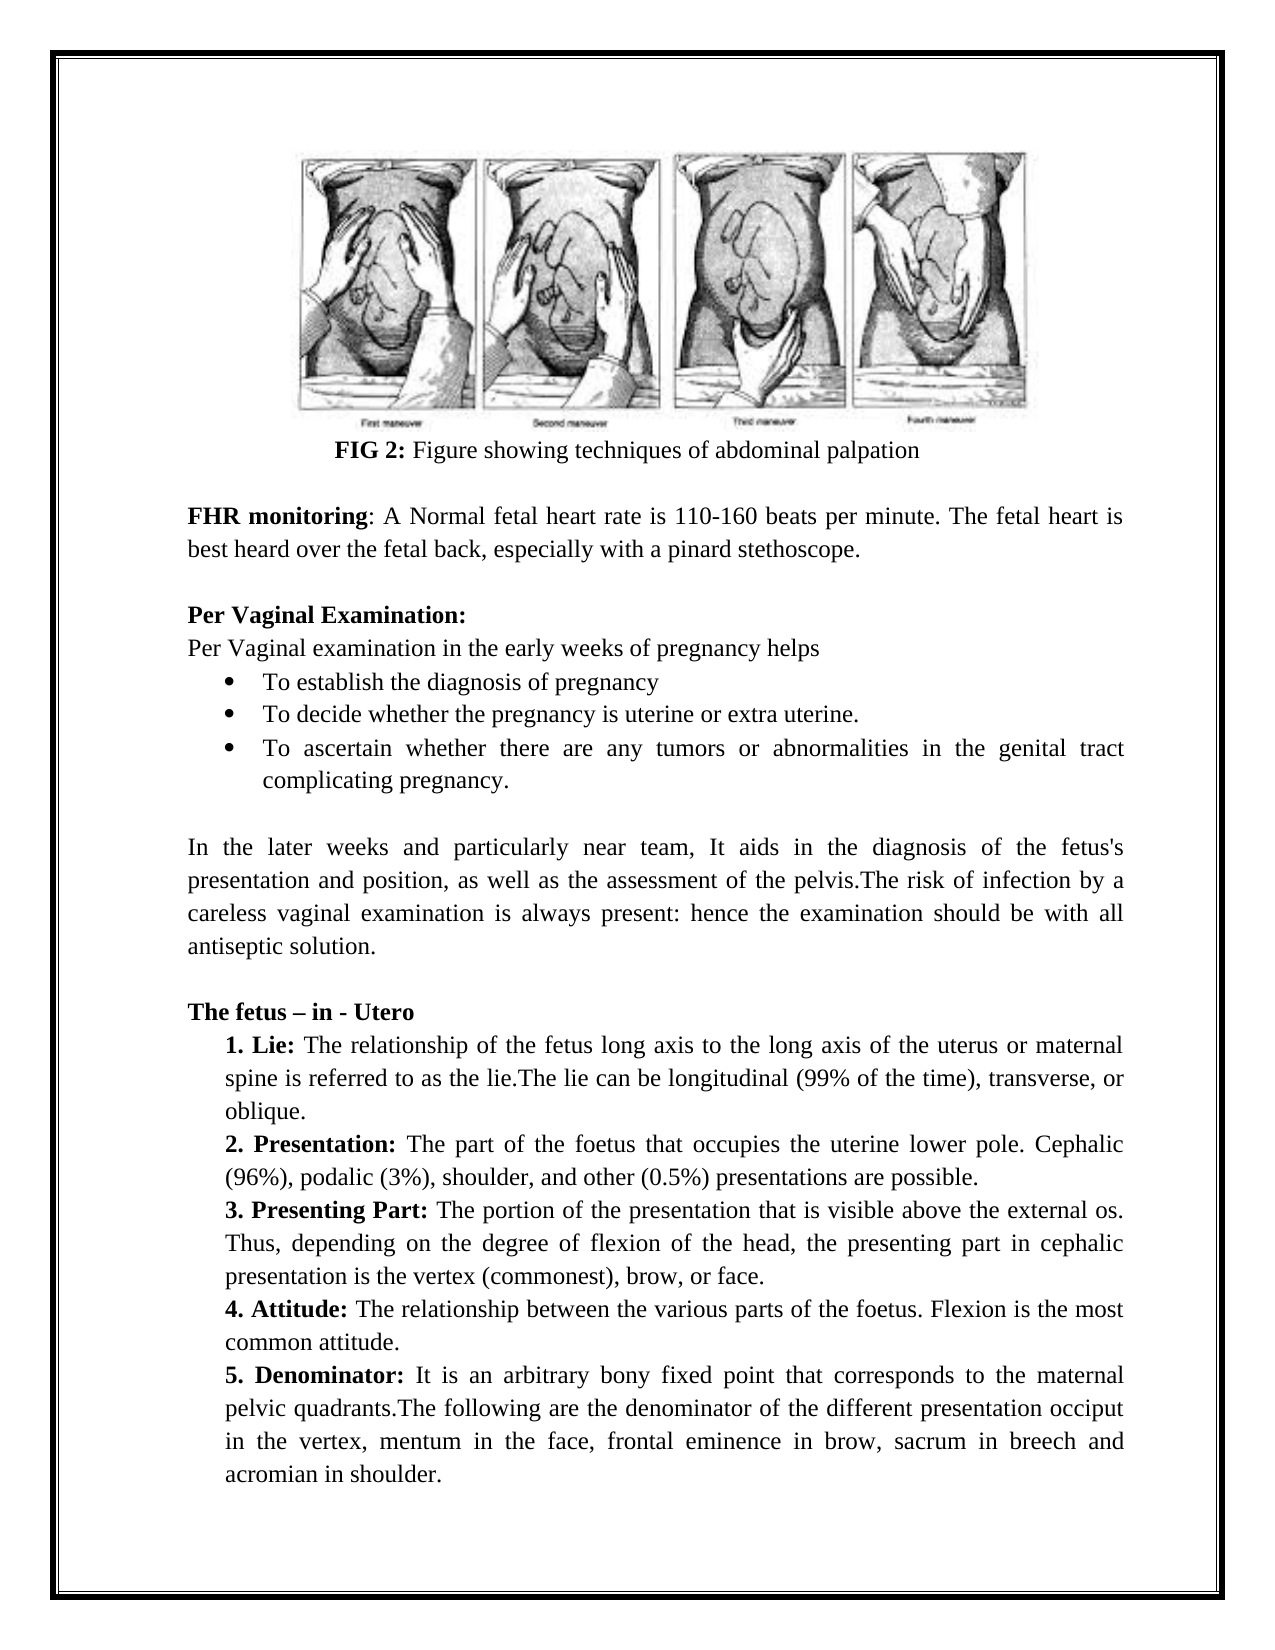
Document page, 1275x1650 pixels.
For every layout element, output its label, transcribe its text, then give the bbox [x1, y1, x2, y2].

list Per Vaginal examination in the early weeks of pregnancy helps [187, 633, 1125, 662]
list 2. Presentation: The part of the foetus that occupies the uterine lower pole. Cephalic (96%), podalic (3%), shoulder, and other (0.5%) presentations are possible. [225, 1129, 1125, 1191]
picture [290, 150, 1039, 432]
list FIG 2: Figure showing techniques of abdominal palpation [291, 435, 1125, 464]
list 3. Presenting Part: The portion of the presentation that is visible above the external os. Thus, depending on the degree of flexion of the head, the presenting part in cephalic presentation is the vertex (commonest), brow, or face. [225, 1195, 1125, 1290]
list In the later weeks and particularly near team, It aids in the diagnosis of the fetus's presentation and position, as well as the assessment of the pelvis.The risk of infection by a careless vaginal examination is always present: hence the examination should be with all antiseptic solution. [187, 832, 1125, 959]
list FHR monitoring: A Normal fetal heart rate is 110-160 beats per minute. The fetal heart is best heard over the fetal back, especially with a pinard stethoscope. [187, 501, 1125, 563]
list 4. Attitude: The relationship between the various parts of the foetus. Flexion is the most common attitude. [225, 1294, 1125, 1356]
list The fetus – in - Utero [187, 997, 1125, 1026]
list To establish the diagnosis of pregnancy [225, 667, 1125, 695]
list Per Vaginal Examination: [187, 601, 1125, 629]
list 1. Lie: The relationship of the fetus long axis to the long axis of the uterus or maternal spine is referred to as the lie.The lie can be longitudinal (99% of the time), transverse, or oblique. [225, 1030, 1125, 1124]
list 5. Denominator: It is an arbitrary bony fixed point that corresponds to the maternal pelvic quadrants.The following are the denominator of the different presentation occiput in the vertex, mentum in the face, frontal eminence in brow, sacrum in breech and acromian in shoulder. [225, 1360, 1125, 1488]
list To decide whether the pregnancy is uterine or extra uterine. [225, 699, 1125, 728]
list To ascertain whether there are any tumors or abnormalities in the genital tract complicating pregnancy. [225, 733, 1125, 794]
